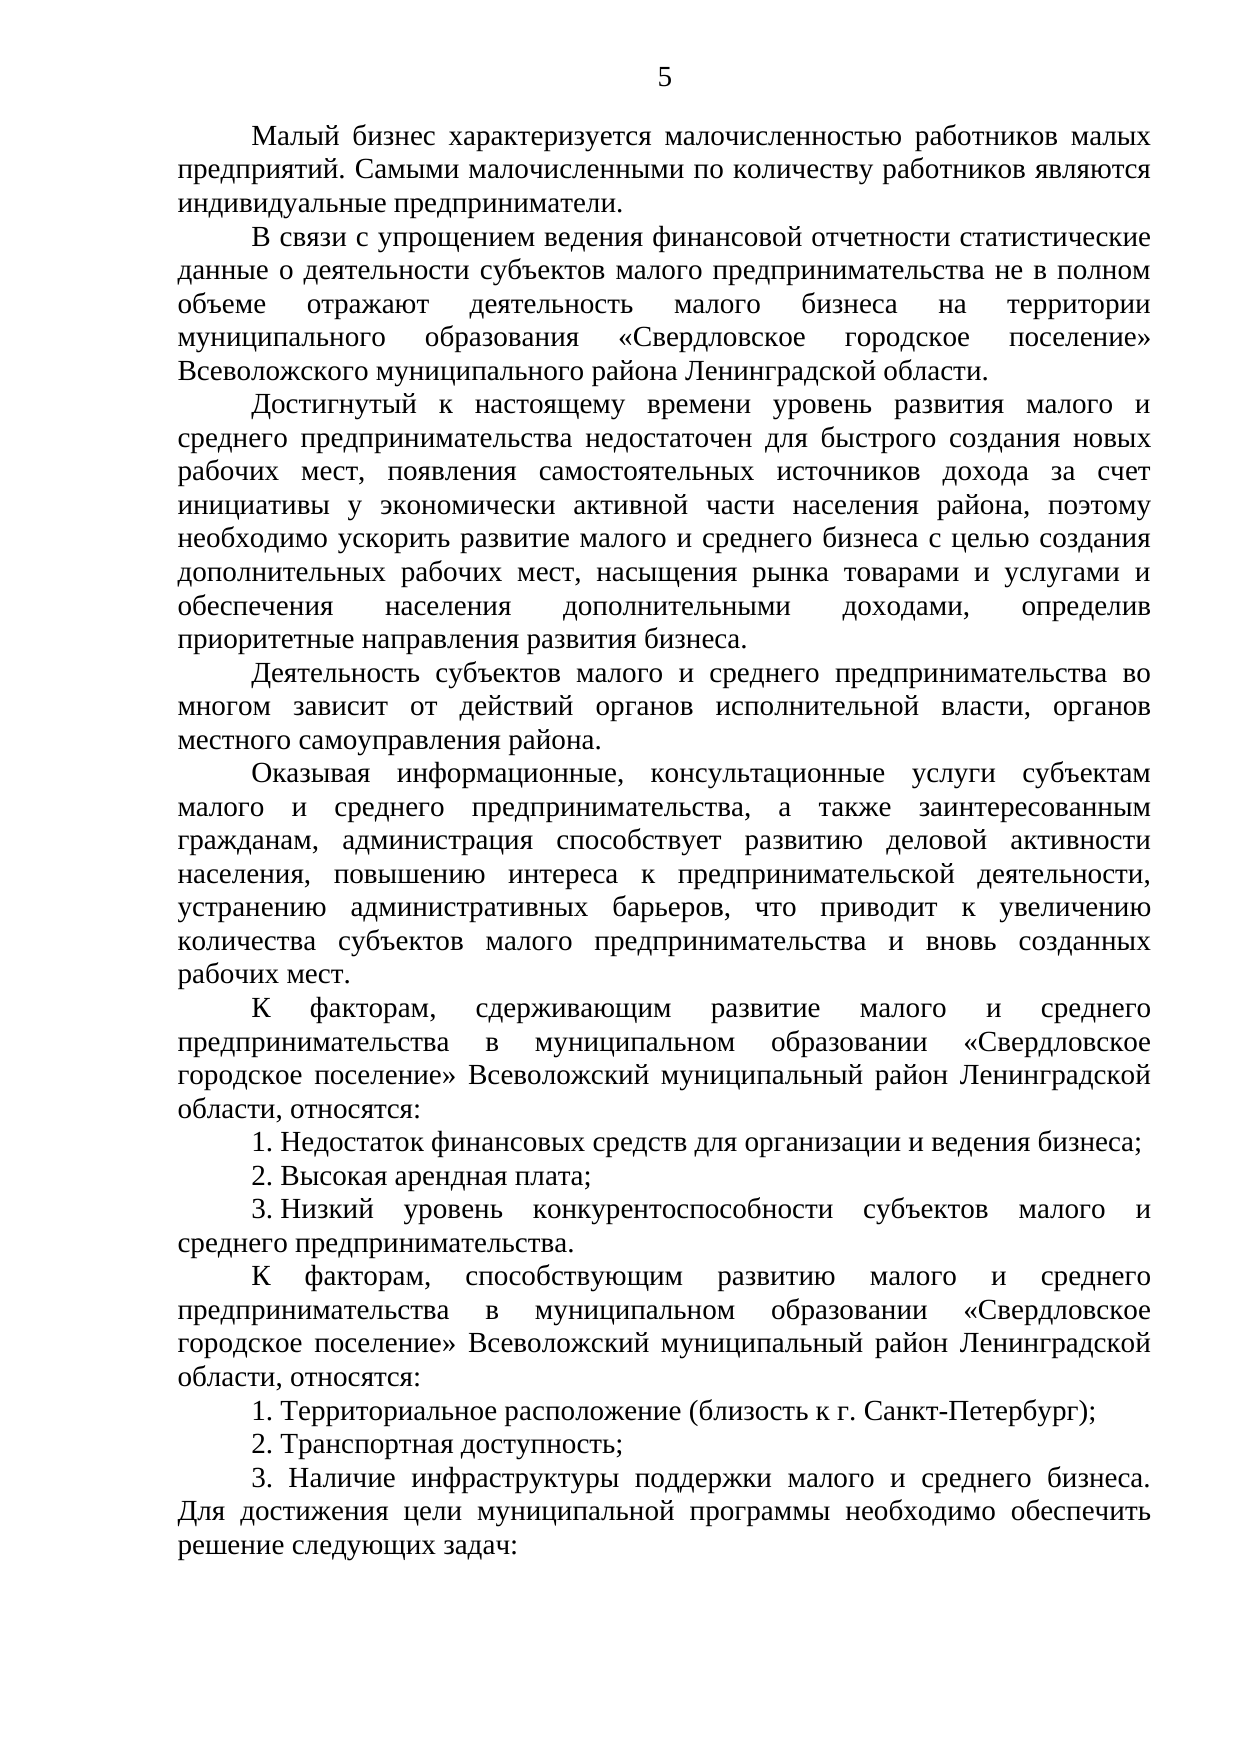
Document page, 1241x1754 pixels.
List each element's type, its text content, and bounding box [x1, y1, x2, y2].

text Малый бизнес характеризуется малочисленностью работников малых предприятий. Самыми малочисленными по количеству работников являются индивидуальные предприниматели. [177, 118, 1152, 219]
text Достигнутый к настоящему времени уровень развития малого и среднего предпринимательства недостаточен для быстрого создания новых рабочих мест, появления самостоятельных источников дохода за счет инициативы у экономически активной части населения района, поэтому необходимо ускорить развитие малого и среднего бизнеса с целью создания дополнительных рабочих мест, насыщения рынка товарами и услугами и обеспечения населения дополнительными доходами, определив приоритетные направления развития бизнеса. [177, 386, 1152, 655]
text Оказывая информационные, консультационные услуги субъектам малого и среднего предпринимательства, а также заинтересованным гражданам, администрация способствует развитию деловой активности населения, повышению интереса к предпринимательской деятельности, устранению административных барьеров, что приводит к увеличению количества субъектов малого предпринимательства и вновь созданных рабочих мест. [177, 755, 1152, 990]
text 3. Низкий уровень конкурентоспособности субъектов малого и среднего предпринимательства. [177, 1191, 1152, 1258]
text К факторам, сдерживающим развитие малого и среднего предпринимательства в муниципальном образовании «Свердловское городское поселение» Всеволожский муниципальный район Ленинградской области, относятся: [177, 990, 1152, 1124]
text 3. Наличие инфраструктуры поддержки малого и среднего бизнеса. Для достижения цели муниципальной программы необходимо обеспечить решение следующих задач: [177, 1460, 1152, 1560]
text К факторам, способствующим развитию малого и среднего предпринимательства в муниципальном образовании «Свердловское городское поселение» Всеволожский муниципальный район Ленинградской области, относятся: [177, 1258, 1152, 1393]
text 1. Территориальное расположение (близость к г. Санкт-Петербург); [177, 1393, 1152, 1426]
text 2. Высокая арендная плата; [177, 1158, 1152, 1191]
text В связи с упрощением ведения финансовой отчетности статистические данные о деятельности субъектов малого предпринимательства не в полном объеме отражают деятельность малого бизнеса на территории муниципального образования «Свердловское городское поселение» Всеволожского муниципального района Ленинградской области. [177, 219, 1152, 386]
text 2. Транспортная доступность; [177, 1426, 1152, 1460]
text Деятельность субъектов малого и среднего предпринимательства во многом зависит от действий органов исполнительной власти, органов местного самоуправления района. [177, 655, 1152, 755]
text 1. Недостаток финансовых средств для организации и ведения бизнеса; [177, 1124, 1152, 1158]
